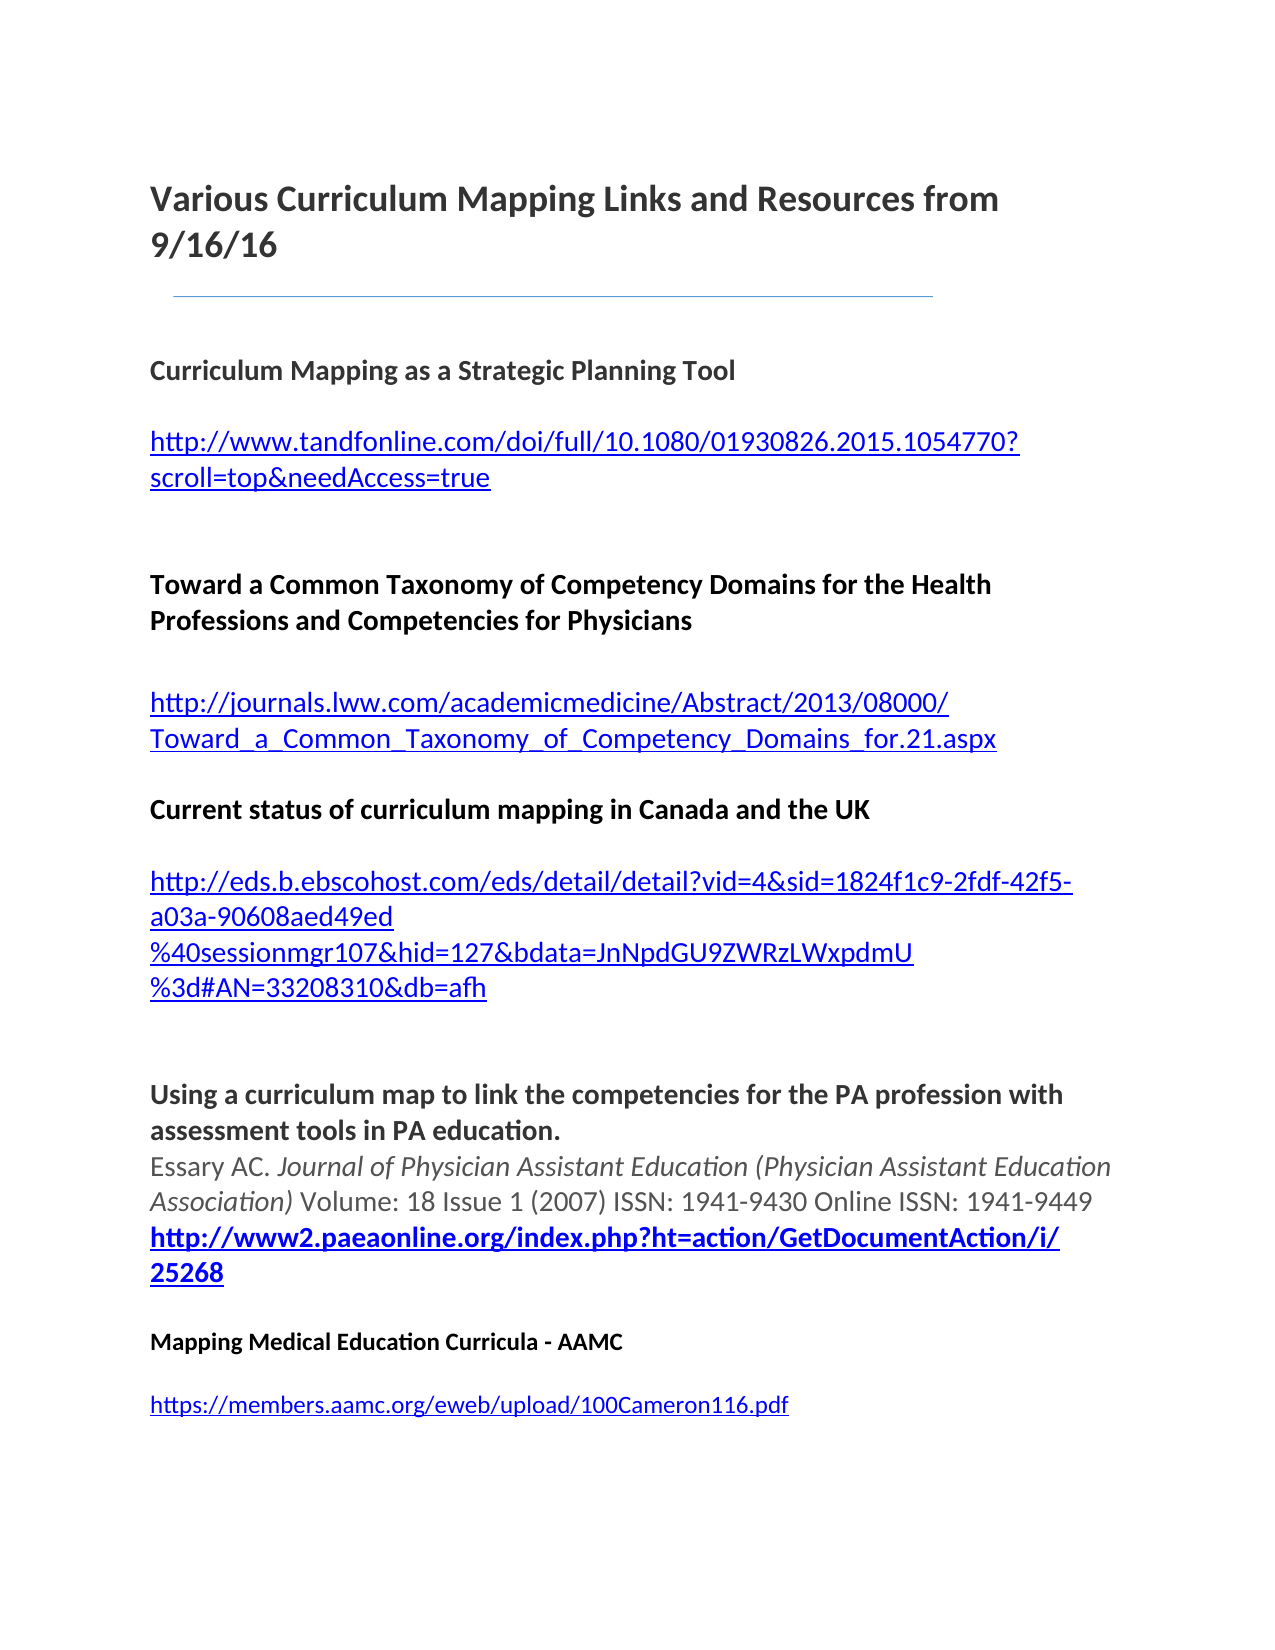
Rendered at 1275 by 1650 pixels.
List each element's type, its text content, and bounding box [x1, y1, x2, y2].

text Essary AC. Journal of Physician Assistant Education (Physician Assistant Education Association) Volume: 18 Issue 1 (2007) ISSN: 1941-9430 Online ISSN: 1941-9449 [150, 1148, 1125, 1219]
text http://eds.b.ebscohost.com/eds/detail/detail?vid=4&sid=1824f1c9-2fdf-42f5-a03a-90608aed49ed%40sessionmgr107&hid=127&bdata=JnNpdGU9ZWRzLWxpdmU%3d#AN=33208310&db=afh​ [150, 863, 1125, 1005]
subtitle Various Curriculum Mapping Links and Resources from 9/16/16 [150, 175, 1125, 267]
text https://members.aamc.org/eweb/upload/100Cameron116.pdf​ [150, 1387, 1125, 1419]
text Current status of curriculum mapping in Canada and the UK [150, 791, 1125, 827]
text Using a curriculum map to link the competencies for the PA profession with assessment tools in PA education. [150, 1076, 1125, 1148]
text http://www2.paeaonline.org/index.php?ht=action/GetDocumentAction/i/25268 [150, 1219, 1125, 1290]
subtitle Toward a Common Taxonomy of Competency Domains for the Health Professions and Competencies for Physicians [150, 566, 1125, 638]
text http://www.tandfonline.com/doi/full/10.1080/01930826.2015.1054770?scroll=top&needAccess=true [150, 423, 1125, 495]
subtitle Curriculum Mapping as a Strategic Planning Tool [150, 352, 1125, 388]
text http://journals.lww.com/academicmedicine/Abstract/2013/08000/Toward_a_Common_Taxonomy_of_Competency_Domains_for.21.aspx [150, 684, 1125, 756]
text Mapping Medical Education Curricula - AAMC [150, 1326, 1125, 1356]
